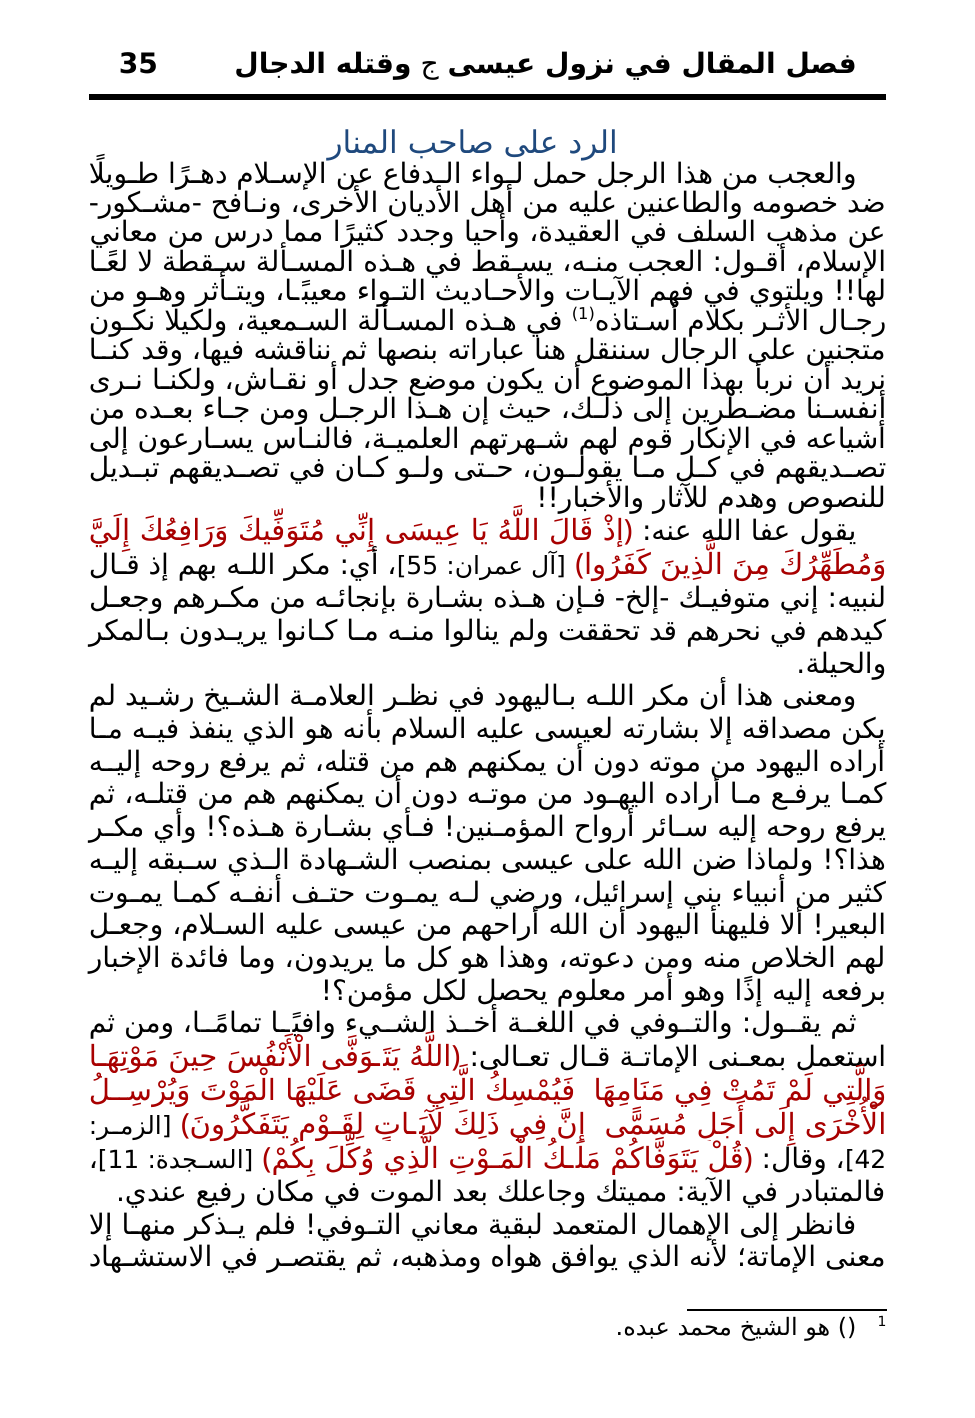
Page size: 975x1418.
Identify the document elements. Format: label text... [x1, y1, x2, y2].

text والعجب من هذا الرجل حمل لواء الدفاع عن الإسلام دهرًا طويلًا ضد خصومه والطاعنين عليه من أهل الأديان الأخرى، ونافح -مشكور- عن مذهب السلف في العقيدة، وأحيا وجدد كثيرًا مما درس من معاني الإسلام، أقول: العجب منه، يسقط في هذه المسألة سقطة لا لعًا لها!! ويلتوي في فهم الآيات والأحاديث التواء معيبًا، ويتأثر وهو من رجال الأثر بكلام أستاذه() في هذه المسألة السمعية، ولكيلا نكون متجنين على الرجال سننقل هنا عباراته بنصها ثم نناقشه فيها، وقد كنا نريد أن نربأ بهذا الموضوع أن يكون موضع جدل أو نقاش، ولكنا نرى أنفسنا مضطرين إلى ذلك، حيث إن هذا الرجل ومن جاء بعده من أشياعه في الإنكار قوم لهم شهرتهم العلمية، فالناس يسارعون إلى تصديقهم في كل ما يقولون، حتى ولو كان في تصديقهم تبديل للنصوص وهدم للآثار والأخبار!! [89, 160, 886, 513]
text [89, 1208, 886, 1273]
text يقول عفا الله عنه: ﴿إِذْ قَالَ اللَّهُ يَا عِيسَى إِنِّي مُتَوَفِّيكَ وَرَافِعُكَ إِلَيَّ وَمُطَهِّرُكَ مِنَ الَّذِينَ كَفَرُوا﴾ [آل عمران: 55]، أي: مكر الله بهم إذ قال لنبيه: إني متوفيك -إلخ- فإن هذه بشارة بإنجائه من مكرهم وجعل كيدهم في نحرهم قد تحققت ولم ينالوا منه ما كانوا يريدون بالمكر والحيلة. [89, 547, 886, 679]
text الرد على صاحب المنار [89, 127, 857, 160]
text ثم يقول: والتوفي في اللغة أخذ الشيء وافيًا تمامًا، ومن ثم استعمل بمعنى الإماتة قال تعالى: ﴿اللَّهُ يَتَوَفَّى الْأَنْفُسَ حِينَ مَوْتِهَا وَالَّتِي لَمْ تَمُتْ فِي مَنَامِهَا فَيُمْسِكُ الَّتِي قَضَى عَلَيْهَا الْمَوْتَ وَيُرْسِلُ الْأُخْرَى إِلَى أَجَلٍ مُسَمًّى إِنَّ فِي ذَلِكَ لَآيَاتٍ لِقَوْمٍ يَتَفَكَّرُونَ﴾ [الزمر: 42]، وقال: ﴿قُلْ يَتَوَفَّاكُمْ مَلَكُ الْمَوْتِ الَّذِي وُكِّلَ بِكُمْ﴾ [السجدة: 11]، فالمتبادر في الآية: مميتك وجاعلك بعد الموت في مكان رفيع عندي. [89, 1107, 886, 1208]
text ومعنى هذا أن مكر الله باليهود في نظر العلامة الشيخ رشيد لم يكن مصداقه إلا بشارته لعيسى عليه السلام بأنه هو الذي ينفذ فيه ما أراده اليهود من موته دون أن يمكنهم هم من قتله، ثم يرفع روحه إليه كما يرفع ما أراده اليهود من موته دون أن يمكنهم هم من قتله، ثم يرفع روحه إليه سائر أرواح المؤمنين! فأي بشارة هذه؟! وأي مكر هذا؟! ولماذا ضن الله على عيسى بمنصب الشهادة الذي سبقه إليه كثير من أنبياء بني إسرائيل، ورضي له يموت حتف أنفه كما يموت البعير! ألا فليهنأ اليهود أن الله أراحهم من عيسى عليه السلام، وجعل لهم الخلاص منه ومن دعوته، وهذا هو كل ما يريدون، وما فائدة الإخبار برفعه إليه إذًا وهو أمر معلوم يحصل لكل مؤمن؟! [89, 679, 886, 1007]
text ثم يقول: والتوفي في اللغة أخذ الشيء وافيًا تمامًا، ومن ثم استعمل بمعنى الإماتة قال تعالى: ﴿اللَّهُ يَتَوَفَّى الْأَنْفُسَ حِينَ مَوْتِهَا وَالَّتِي لَمْ تَمُتْ فِي مَنَامِهَا فَيُمْسِكُ الَّتِي قَضَى عَلَيْهَا الْمَوْتَ وَيُرْسِلُ الْأُخْرَى إِلَى أَجَلٍ مُسَمًّى إِنَّ فِي ذَلِكَ لَآيَاتٍ لِقَوْمٍ يَتَفَكَّرُونَ﴾ [الزمر: 42]، وقال: ﴿قُلْ يَتَوَفَّاكُمْ مَلَكُ الْمَوْتِ الَّذِي وُكِّلَ بِكُمْ﴾ [السجدة: 11]، فالمتبادر في الآية: مميتك وجاعلك بعد الموت في مكان رفيع عندي. [89, 1007, 886, 1073]
